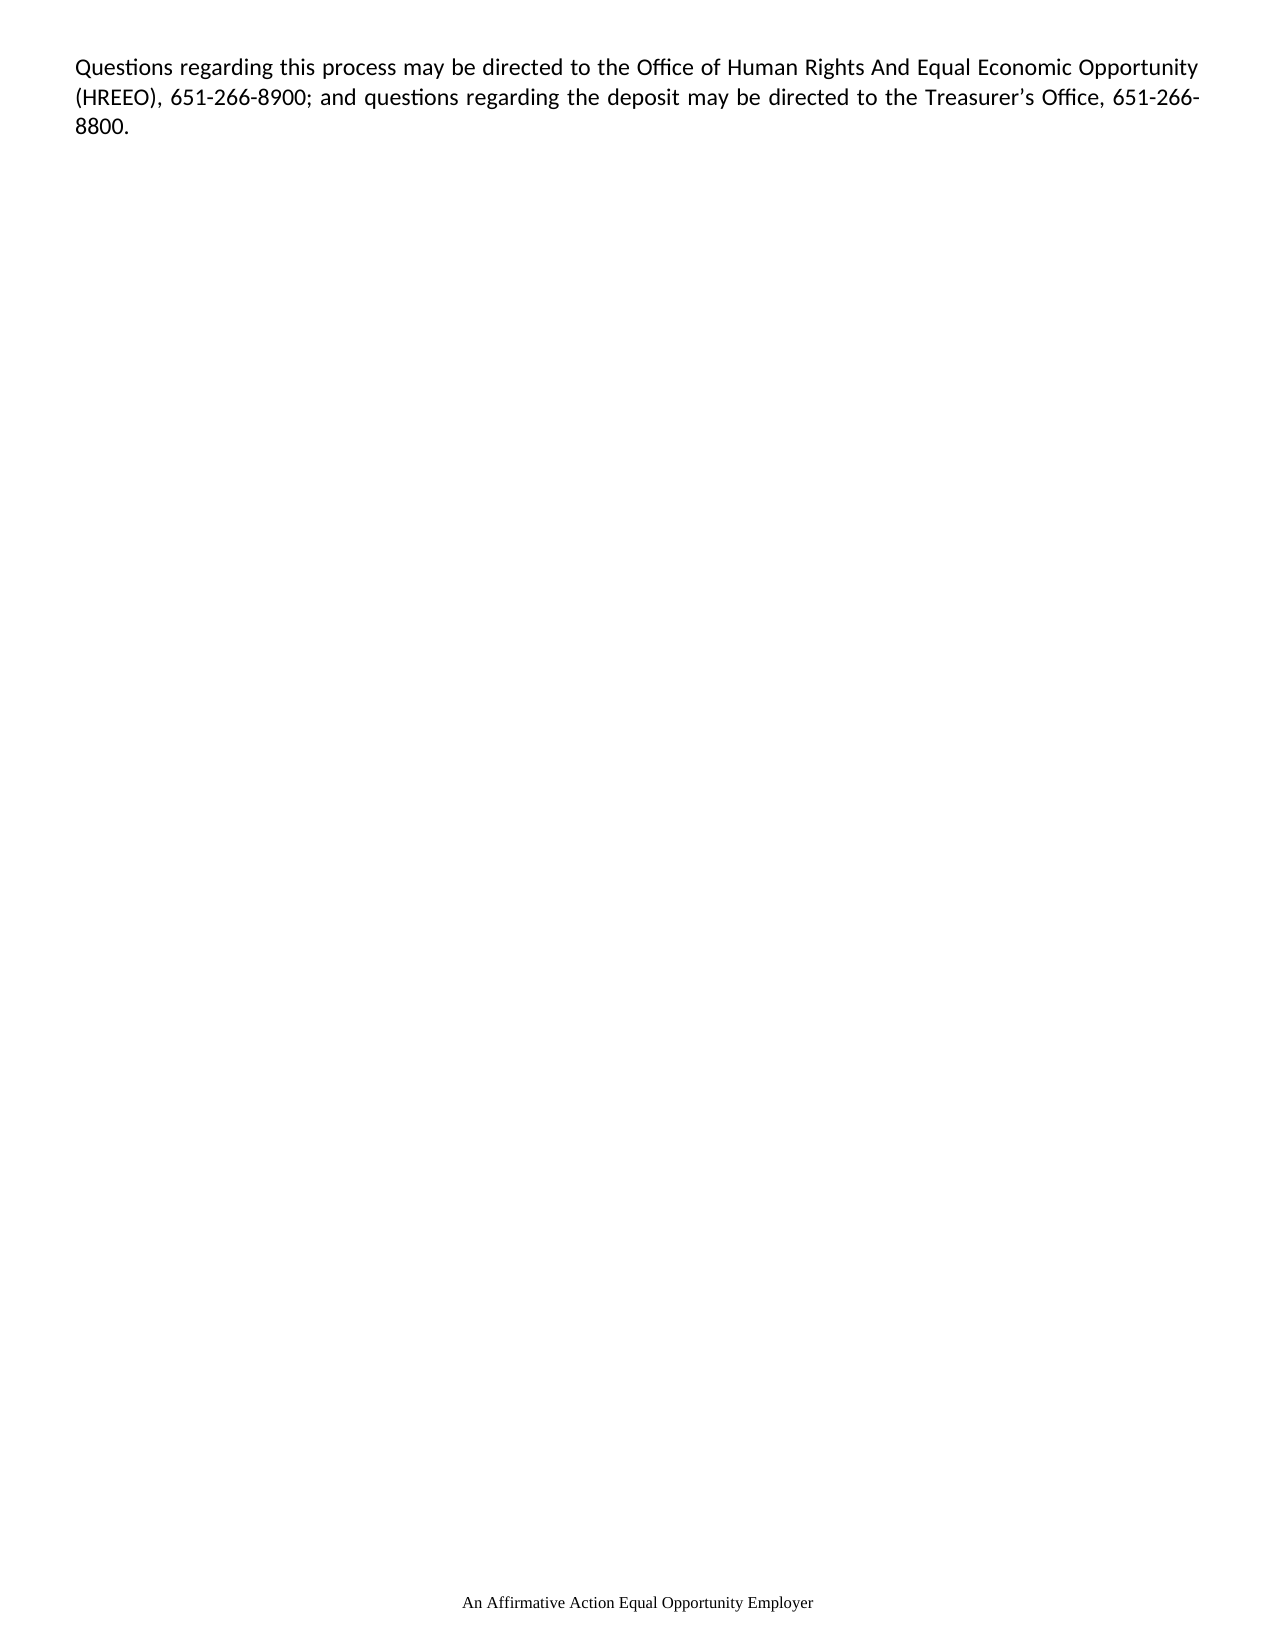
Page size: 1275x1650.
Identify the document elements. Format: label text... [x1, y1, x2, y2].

text Questions regarding this process may be directed to the Office of Human Rights And Equal Economic Opportunity (HREEO), 651-266-8900; and questions regarding the deposit may be directed to the Treasurer’s Office, 651-266-8800. [75, 52, 1200, 140]
